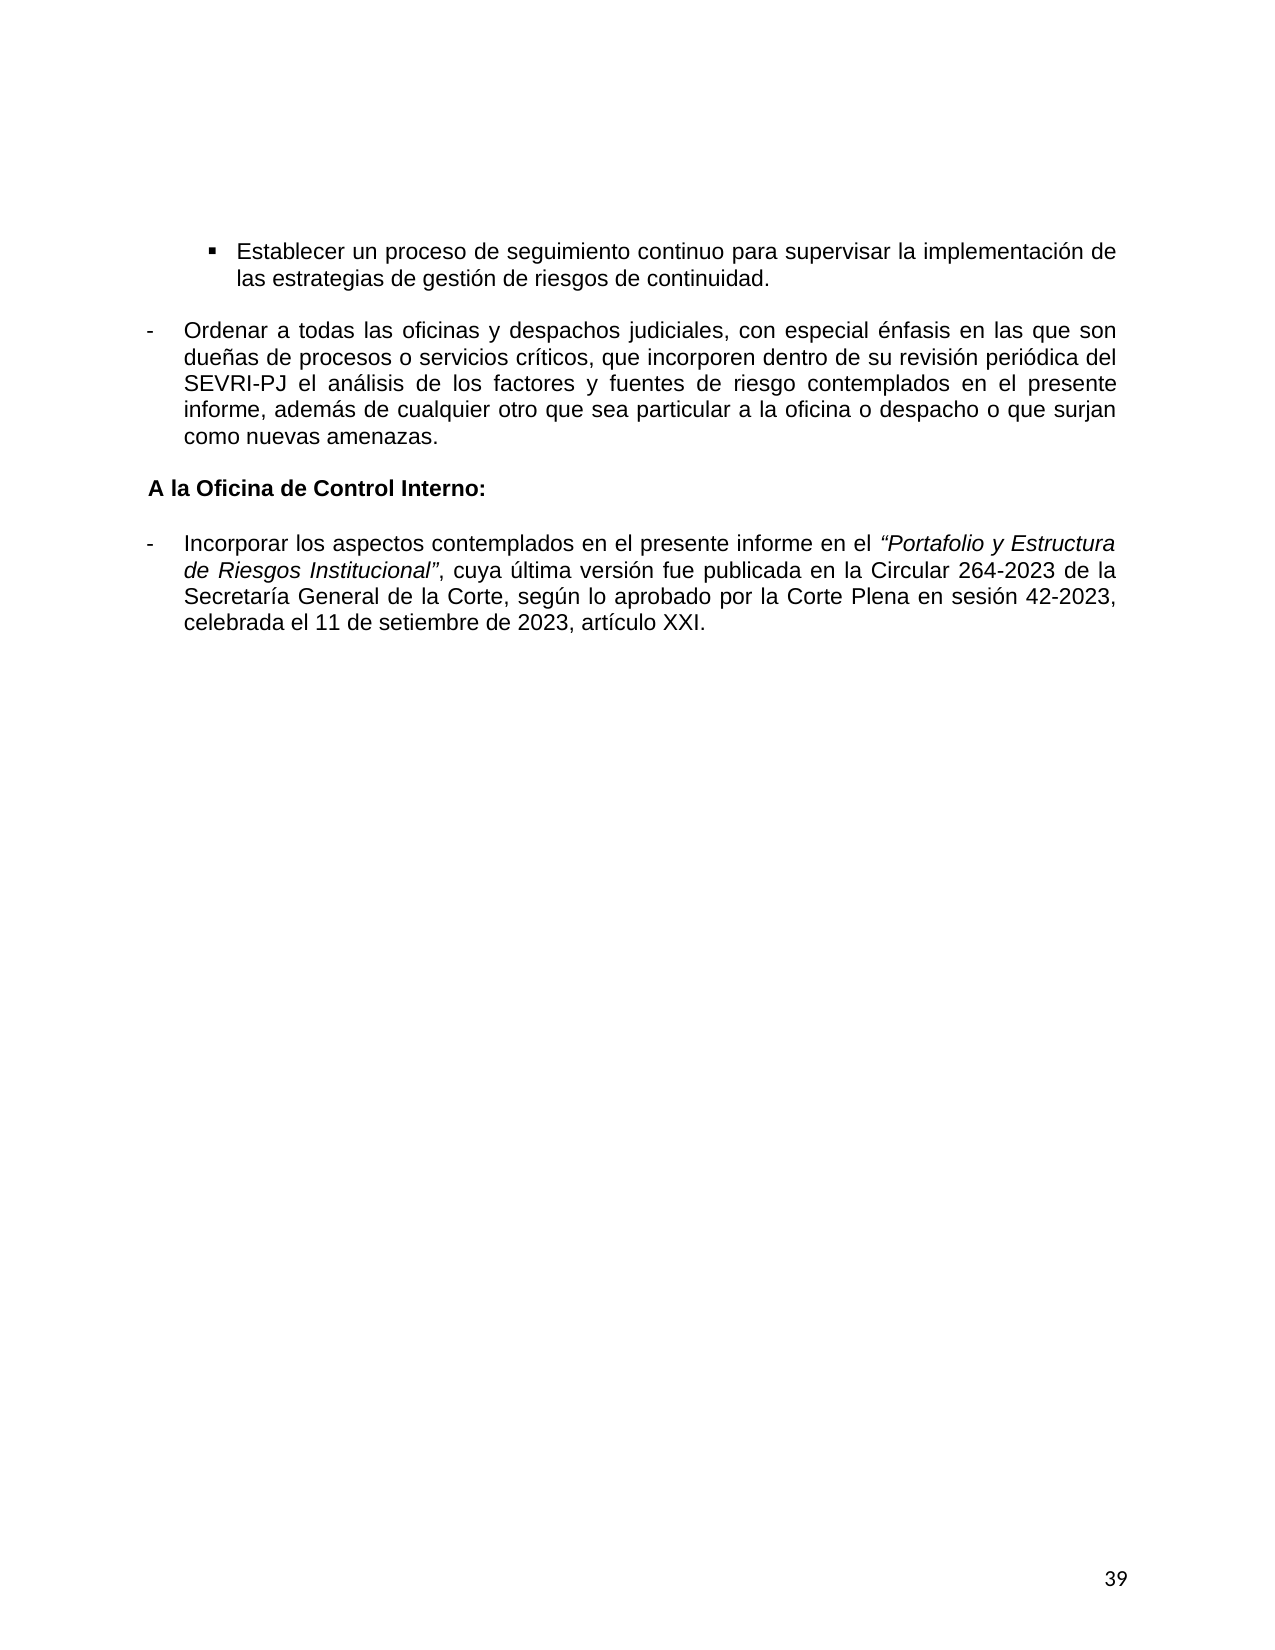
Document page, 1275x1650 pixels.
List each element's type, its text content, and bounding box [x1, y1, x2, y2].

list Ordenar a todas las oficinas y despachos judiciales, con especial énfasis en las que son dueñas de procesos o servicios críticos, que incorporen dentro de su revisión periódica del SEVRI-PJ el análisis de los factores y fuentes de riesgo contemplados en el presente informe, además de cualquier otro que sea particular a la oficina o despacho o que surjan como nuevas amenazas. [146, 317, 1117, 449]
list Incorporar los aspectos contemplados en el presente informe en el “Portafolio y Estructura de Riesgos Institucional”, cuya última versión fue publicada en la Circular 264-2023 de la Secretaría General de la Corte, según lo aprobado por la Corte Plena en sesión 42-2023, celebrada el 11 de setiembre de 2023, artículo XXI. [146, 530, 1117, 636]
text A la Oficina de Control Interno: [148, 475, 1117, 502]
list Establecer un proceso de seguimiento continuo para supervisar la implementación de las estrategias de gestión de riesgos de continuidad. [207, 238, 1117, 291]
